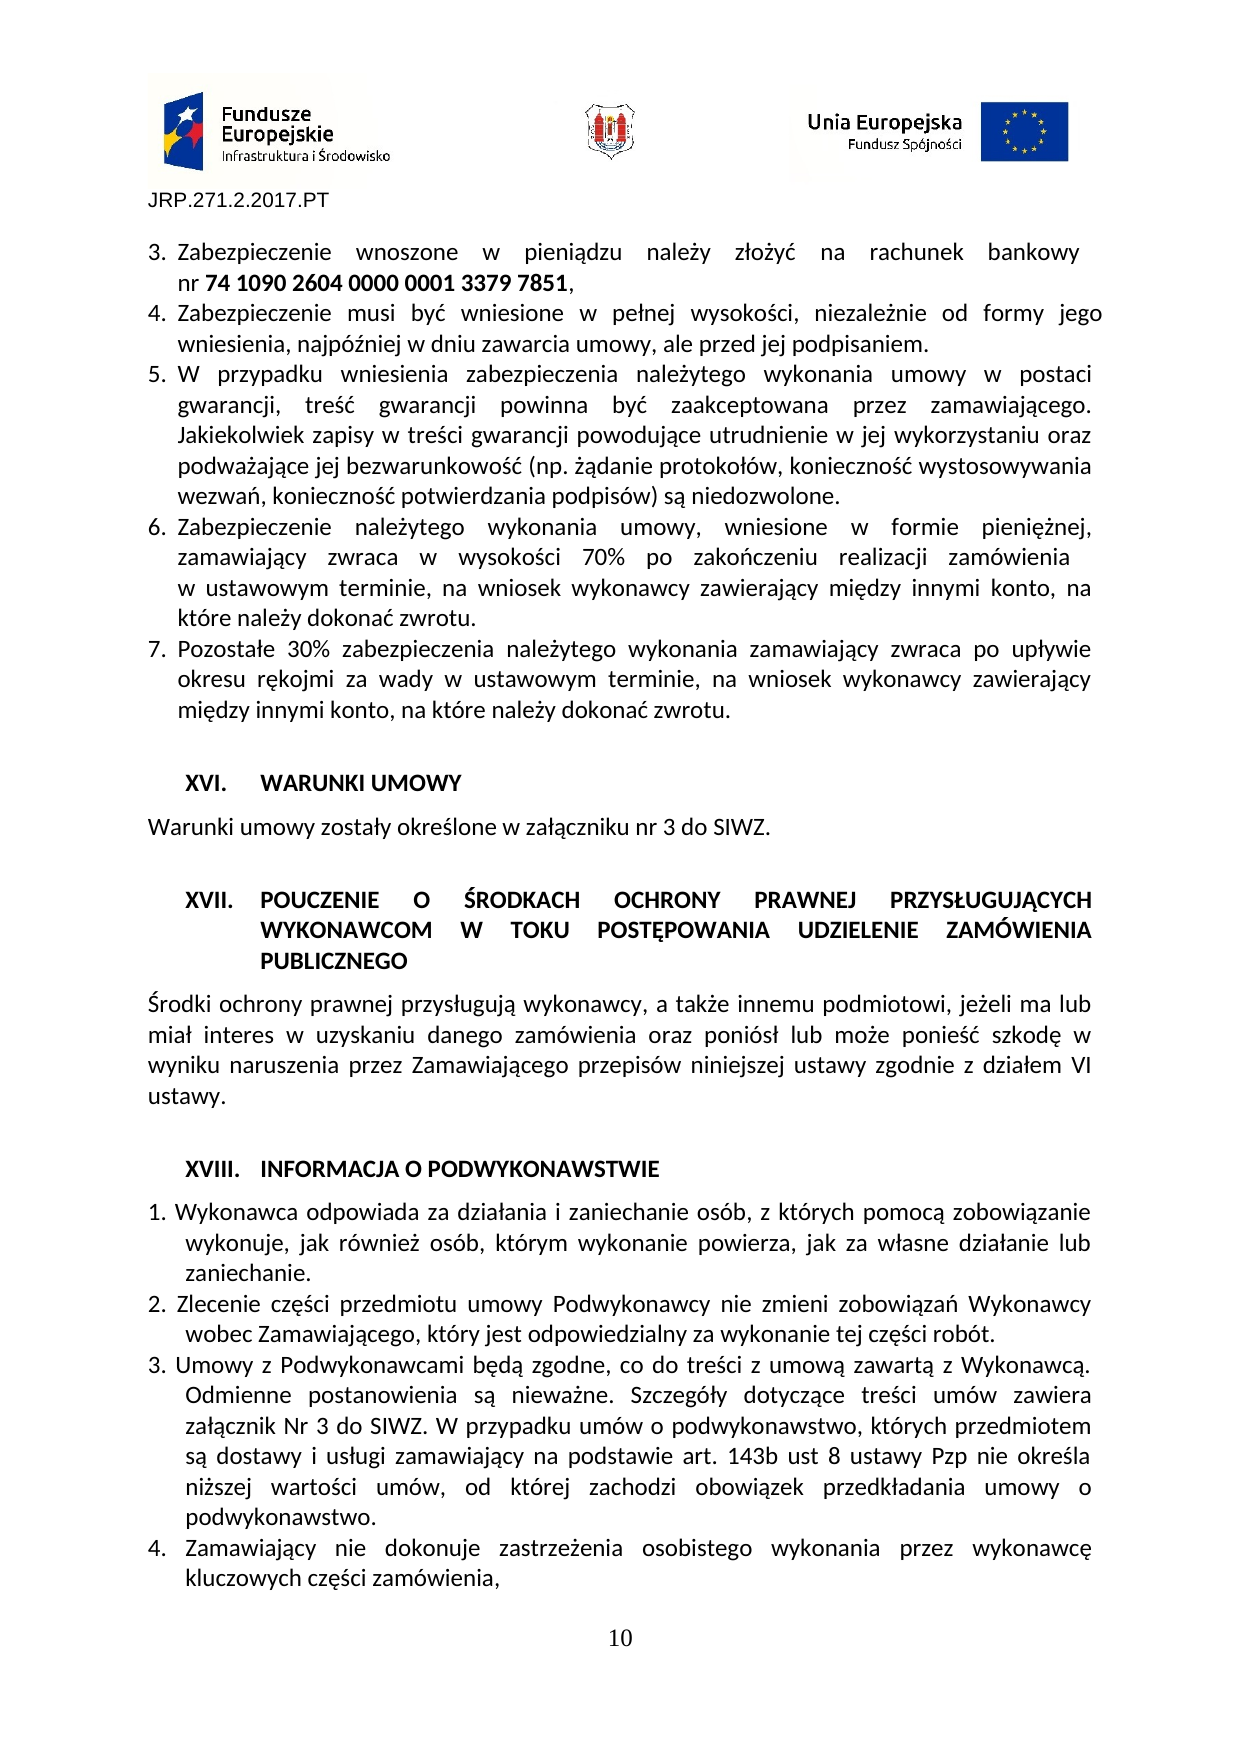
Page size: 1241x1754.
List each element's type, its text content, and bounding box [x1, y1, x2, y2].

list Zabezpieczenie musi być wniesione w pełnej wysokości, niezależnie od formy jego wniesienia, najpóźniej w dniu zawarcia umowy, ale przed jej podpisaniem. [148, 297, 1104, 358]
picture [147, 73, 1093, 189]
list POUCZENIE O ŚRODKACH OCHRONY PRAWNEJ PRZYSŁUGUJĄCYCH WYKONAWCOM W TOKU POSTĘPOWANIA UDZIELENIE ZAMÓWIENIA PUBLICZNEGO [185, 884, 1093, 976]
text 4. Zamawiający nie dokonuje zastrzeżenia osobistego wykonania przez wykonawcę kluczowych części zamówienia, [148, 1532, 1093, 1593]
list Zabezpieczenie należytego wykonania umowy, wniesione w formie pieniężnej, zamawiający zwraca w wysokości 70% po zakończeniu realizacji zamówienia w ustawowym terminie, na wniosek wykonawcy zawierający między innymi konto, na które należy dokonać zwrotu. [148, 511, 1093, 633]
subtitle INFORMACJA O PODWYKONAWSTWIE [185, 1153, 1093, 1184]
text 1. Wykonawca odpowiada za działania i zaniechanie osób, z których pomocą zobowiązanie wykonuje, jak również osób, którym wykonanie powierza, jak za własne działanie lub zaniechanie. [148, 1196, 1093, 1288]
text Warunki umowy zostały określone w załączniku nr 3 do SIWZ. [148, 811, 1093, 841]
list Pozostałe 30% zabezpieczenia należytego wykonania zamawiający zwraca po upływie okresu rękojmi za wady w ustawowym terminie, na wniosek wykonawcy zawierający między innymi konto, na które należy dokonać zwrotu. [148, 633, 1093, 724]
text 2. Zlecenie części przedmiotu umowy Podwykonawcy nie zmieni zobowiązań Wykonawcy wobec Zamawiającego, który jest odpowiedzialny za wykonanie tej części robót. [148, 1288, 1093, 1349]
list Zabezpieczenie wnoszone w pieniądzu należy złożyć na rachunek bankowy nr 74 1090 2604 0000 0001 3379 7851, [148, 236, 1104, 297]
text 3. Umowy z Podwykonawcami będą zgodne, co do treści z umową zawartą z Wykonawcą. Odmienne postanowienia są nieważne. Szczegóły dotyczące treści umów zawiera załącznik Nr 3 do SIWZ. W przypadku umów o podwykonawstwo, których przedmiotem są dostawy i usługi zamawiający na podstawie art. 143b ust 8 ustawy Pzp nie określa niższej wartości umów, od której zachodzi obowiązek przedkładania umowy o podwykonawstwo. [148, 1349, 1093, 1532]
list W przypadku wniesienia zabezpieczenia należytego wykonania umowy w postaci gwarancji, treść gwarancji powinna być zaakceptowana przez zamawiającego. Jakiekolwiek zapisy w treści gwarancji powodujące utrudnienie w jej wykorzystaniu oraz podważające jej bezwarunkowość (np. żądanie protokołów, konieczność wystosowywania wezwań, konieczność potwierdzania podpisów) są niedozwolone. [148, 358, 1093, 511]
subtitle WARUNKI UMOWY [185, 768, 1093, 798]
text Środki ochrony prawnej przysługują wykonawcy, a także innemu podmiotowi, jeżeli ma lub miał interes w uzyskaniu danego zamówienia oraz poniósł lub może ponieść szkodę w wyniku naruszenia przez Zamawiającego przepisów niniejszej ustawy zgodnie z działem VI ustawy. [148, 988, 1093, 1110]
